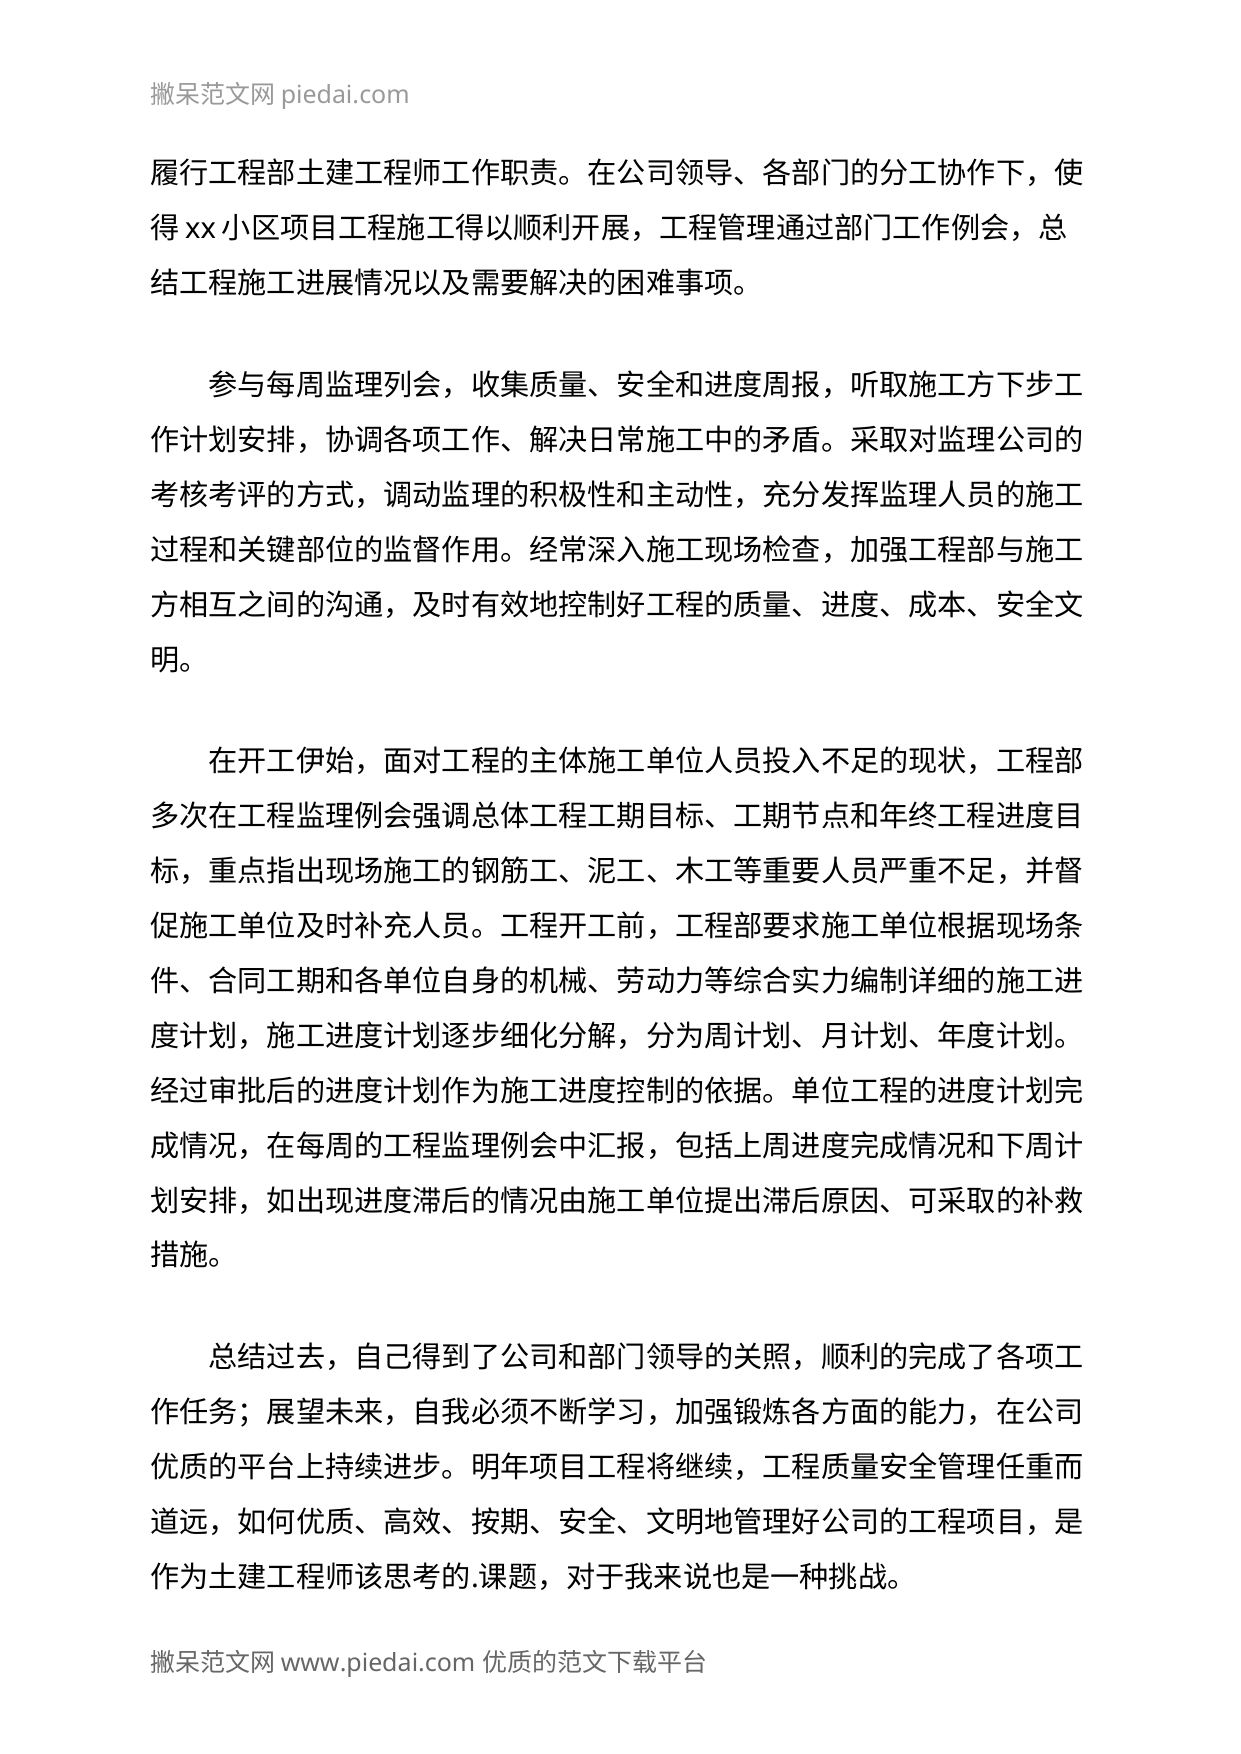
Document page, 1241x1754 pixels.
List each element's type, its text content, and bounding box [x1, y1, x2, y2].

text 参与每周监理列会，收集质量、安全和进度周报，听取施工方下步工作计划安排，协调各项工作、解决日常施工中的矛盾。采取对监理公司的考核考评的方式，调动监理的积极性和主动性，充分发挥监理人员的施工过程和关键部位的监督作用。经常深入施工现场检查，加强工程部与施工方相互之间的沟通，及时有效地控制好工程的质量、进度、成本、安全文明。 [150, 362, 1090, 678]
text 在开工伊始，面对工程的主体施工单位人员投入不足的现状，工程部多次在工程监理例会强调总体工程工期目标、工期节点和年终工程进度目标，重点指出现场施工的钢筋工、泥工、木工等重要人员严重不足，并督促施工单位及时补充人员。工程开工前，工程部要求施工单位根据现场条件、合同工期和各单位自身的机械、劳动力等综合实力编制详细的施工进度计划，施工进度计划逐步细化分解，分为周计划、月计划、年度计划。经过审批后的进度计划作为施工进度控制的依据。单位工程的进度计划完成情况，在每周的工程监理例会中汇报，包括上周进度完成情况和下周计划安排，如出现进度滞后的情况由施工单位提出滞后原因、可采取的补救措施。 [150, 738, 1090, 1274]
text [150, 150, 1090, 302]
text 总结过去，自己得到了公司和部门领导的关照，顺利的完成了各项工作任务；展望未来，自我必须不断学习，加强锻炼各方面的能力，在公司优质的平台上持续进步。明年项目工程将继续，工程质量安全管理任重而道远，如何优质、高效、按期、安全、文明地管理好公司的工程项目，是作为土建工程师该思考的.课题，对于我来说也是一种挑战。 [150, 1334, 1090, 1596]
